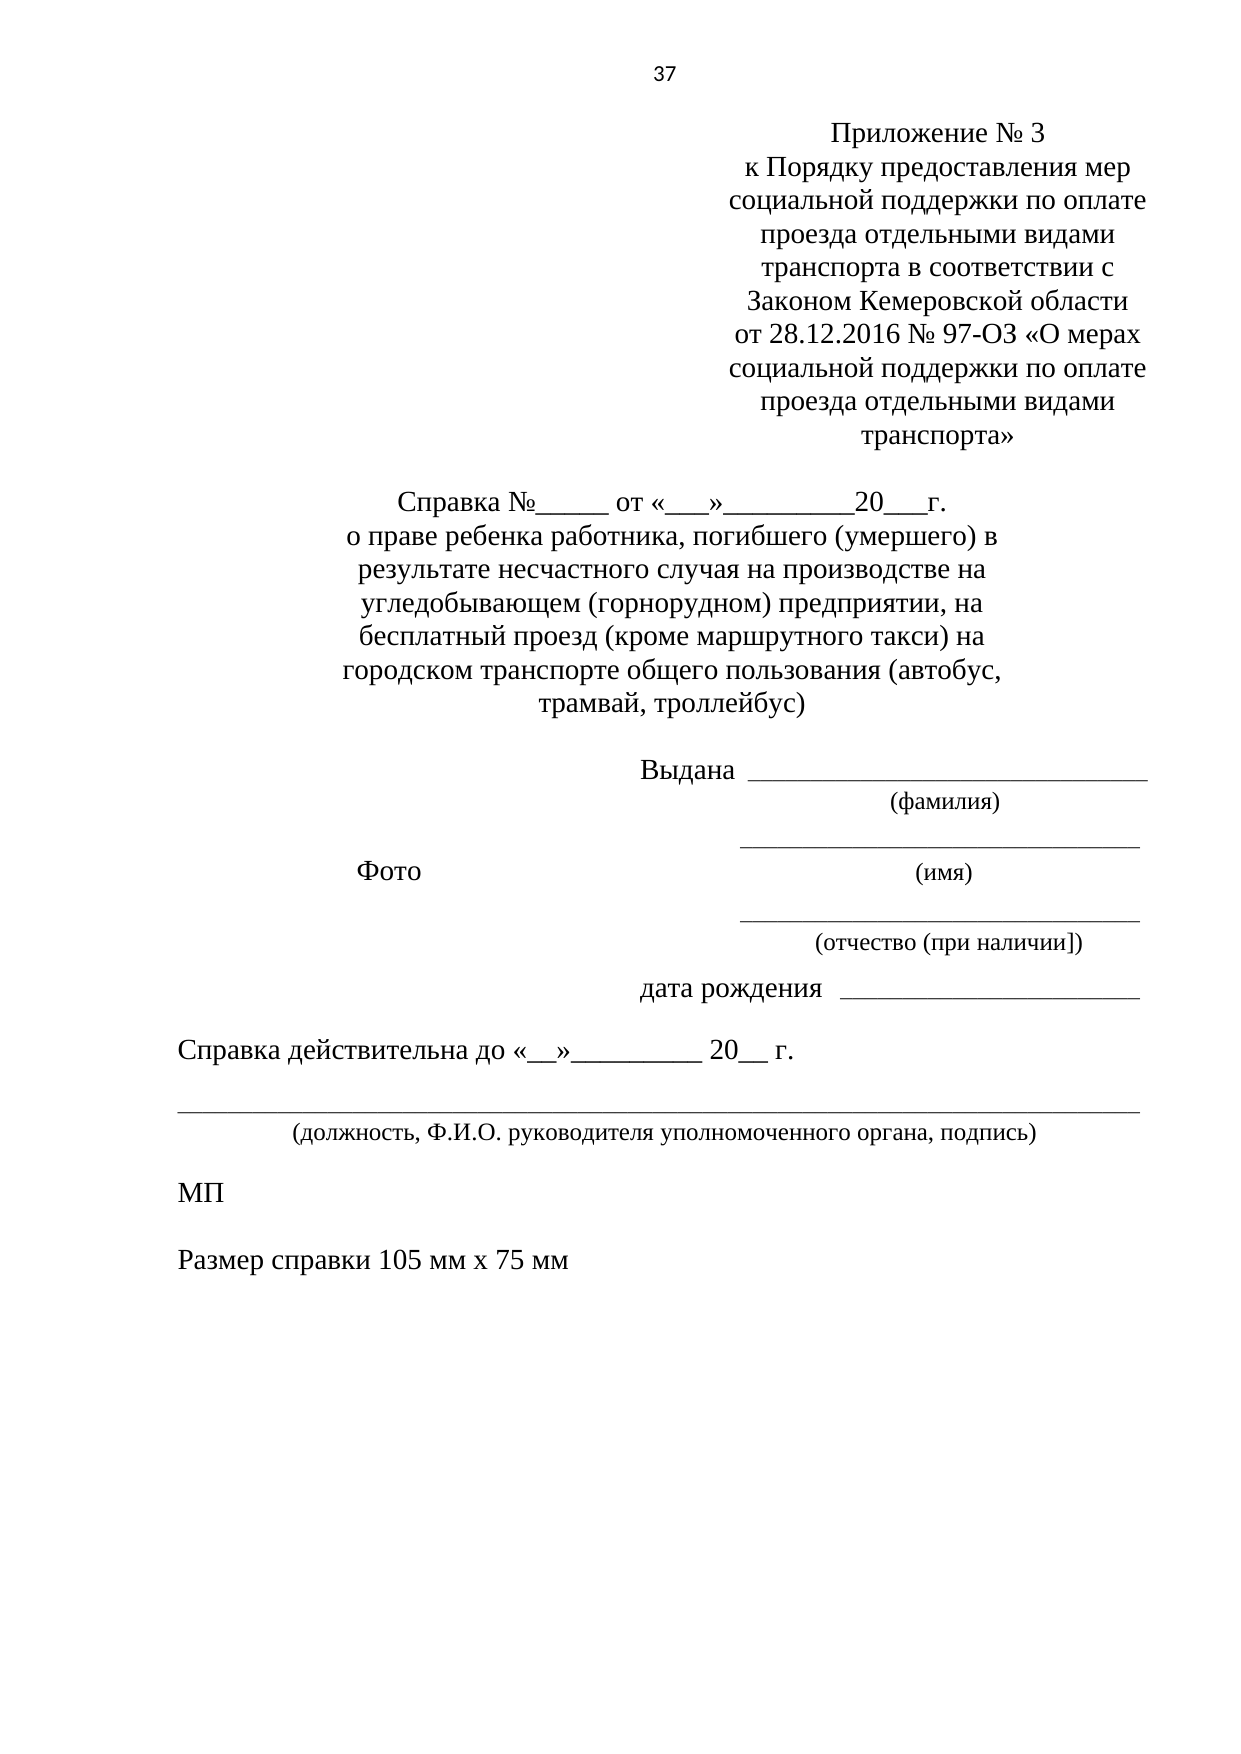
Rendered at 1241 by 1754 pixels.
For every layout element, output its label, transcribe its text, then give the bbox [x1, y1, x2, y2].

text (фамилия) [177, 786, 1152, 815]
text к Порядку предоставления мер социальной поддержки по оплате проезда отдельными видами транспорта в соответствии с Законом Кемеровской области от 28.12.2016 № 97-ОЗ «О мерах социальной поддержки по оплате проезда отдельными видами транспорта» [723, 149, 1152, 451]
text (должность, Ф.И.О. руководителя уполномоченного органа, подпись) [177, 1117, 1152, 1146]
text ________________________________ [177, 903, 1152, 927]
text Размер справки 105 мм x 75 мм [177, 1242, 1152, 1276]
text МП [177, 1175, 1152, 1208]
text Фото (имя) [177, 853, 1152, 887]
text ________________________________ [177, 829, 1152, 853]
text _____________________________________________________________________________ [177, 1094, 1152, 1117]
text Приложение № 3 [723, 115, 1152, 149]
text Выдана ________________________________ [177, 752, 1152, 786]
text Справка №_____ от «___»_________20___г. [295, 484, 1048, 518]
text (отчество (при наличии]) [177, 927, 1152, 956]
text о праве ребенка работника, погибшего (умершего) в результате несчастного случая на производстве на угледобывающем (горнорудном) предприятии, на бесплатный проезд (кроме маршрутного такси) на городском транспорте общего пользования (автобус, трамвай, троллейбус) [295, 518, 1048, 719]
text Справка действительна до «__»_________ 20__ г. [177, 1032, 1152, 1066]
text дата рождения ________________________ [177, 971, 1152, 1004]
